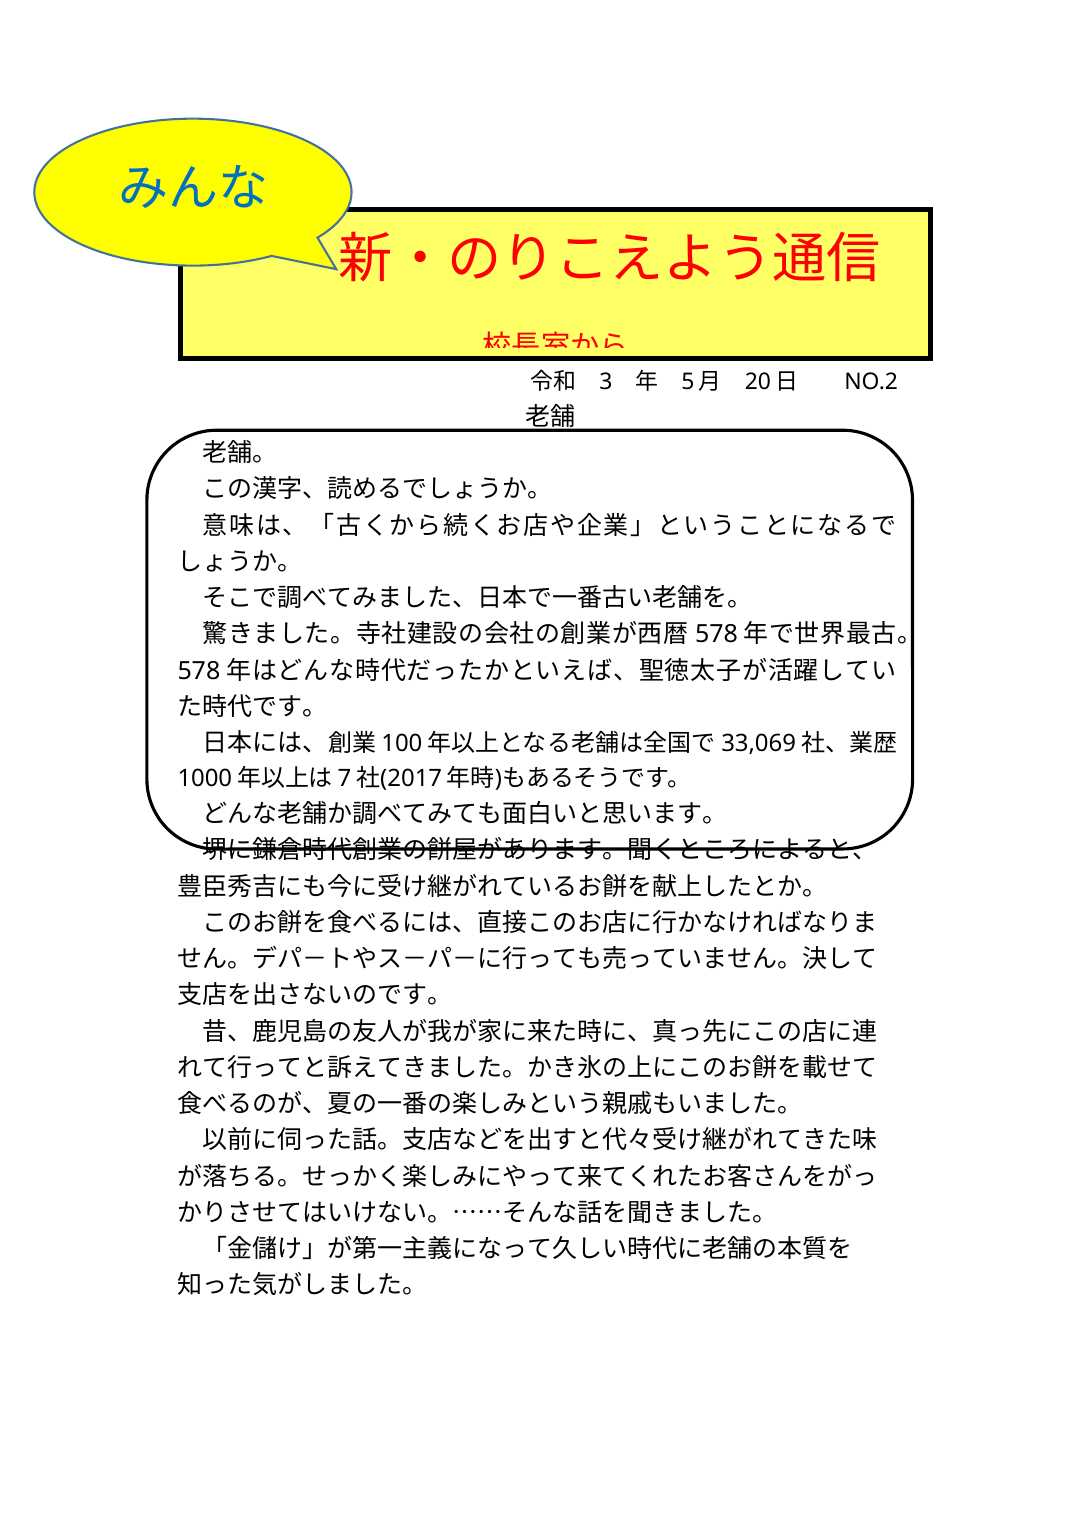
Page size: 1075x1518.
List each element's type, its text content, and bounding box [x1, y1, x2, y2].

text 昔、鹿児島の友人が我が家に来た時に、真っ先にこの店に連れて行ってと訴えてきました。かき氷の上にこのお餅を載せて食べるのが、夏の一番の楽しみという親戚もいました。 [177, 1011, 898, 1120]
text 驚きました。寺社建設の会社の創業が西暦578年で世界最古。578年はどんな時代だったかといえば、聖徳太子が活躍していた時代です。 [177, 614, 898, 723]
text 「金儲け」が第一主義になって久しい時代に老舗の本質を知った気がしました。 [177, 1229, 898, 1301]
text この漢字、読めるでしょうか。 [177, 469, 898, 505]
text どんな老舗か調べてみても面白いと思います。 [177, 794, 898, 830]
text 令和 3 年 5月 20日 NO.2 [177, 363, 898, 396]
text そこで調べてみました、日本で一番古い老舗を。 [177, 578, 898, 614]
text 老舗。 [177, 433, 898, 469]
text 意味は、「古くから続くお店や企業」ということになるでしょうか。 [177, 505, 898, 578]
text 以前に伺った話。支店などを出すと代々受け継がれてきた味が落ちる。せっかく楽しみにやって来てくれたお客さんをがっかりさせてはいけない。……そんな話を聞きました。 [177, 1120, 898, 1229]
text 日本には、創業100年以上となる老舗は全国で33,069社、業歴1000年以上は7社(2017年時)もあるそうです。 [177, 723, 898, 794]
text このお餅を食べるには、直接このお店に行かなければなりません。デパ－トやス－パ－に行っても売っていません。決して支店を出さないのです。 [177, 902, 898, 1011]
text 老舗 [177, 396, 898, 433]
text 堺に鎌倉時代創業の餅屋があります。聞くところによると、豊臣秀吉にも今に受け継がれているお餅を献上したとか。 [177, 830, 898, 902]
